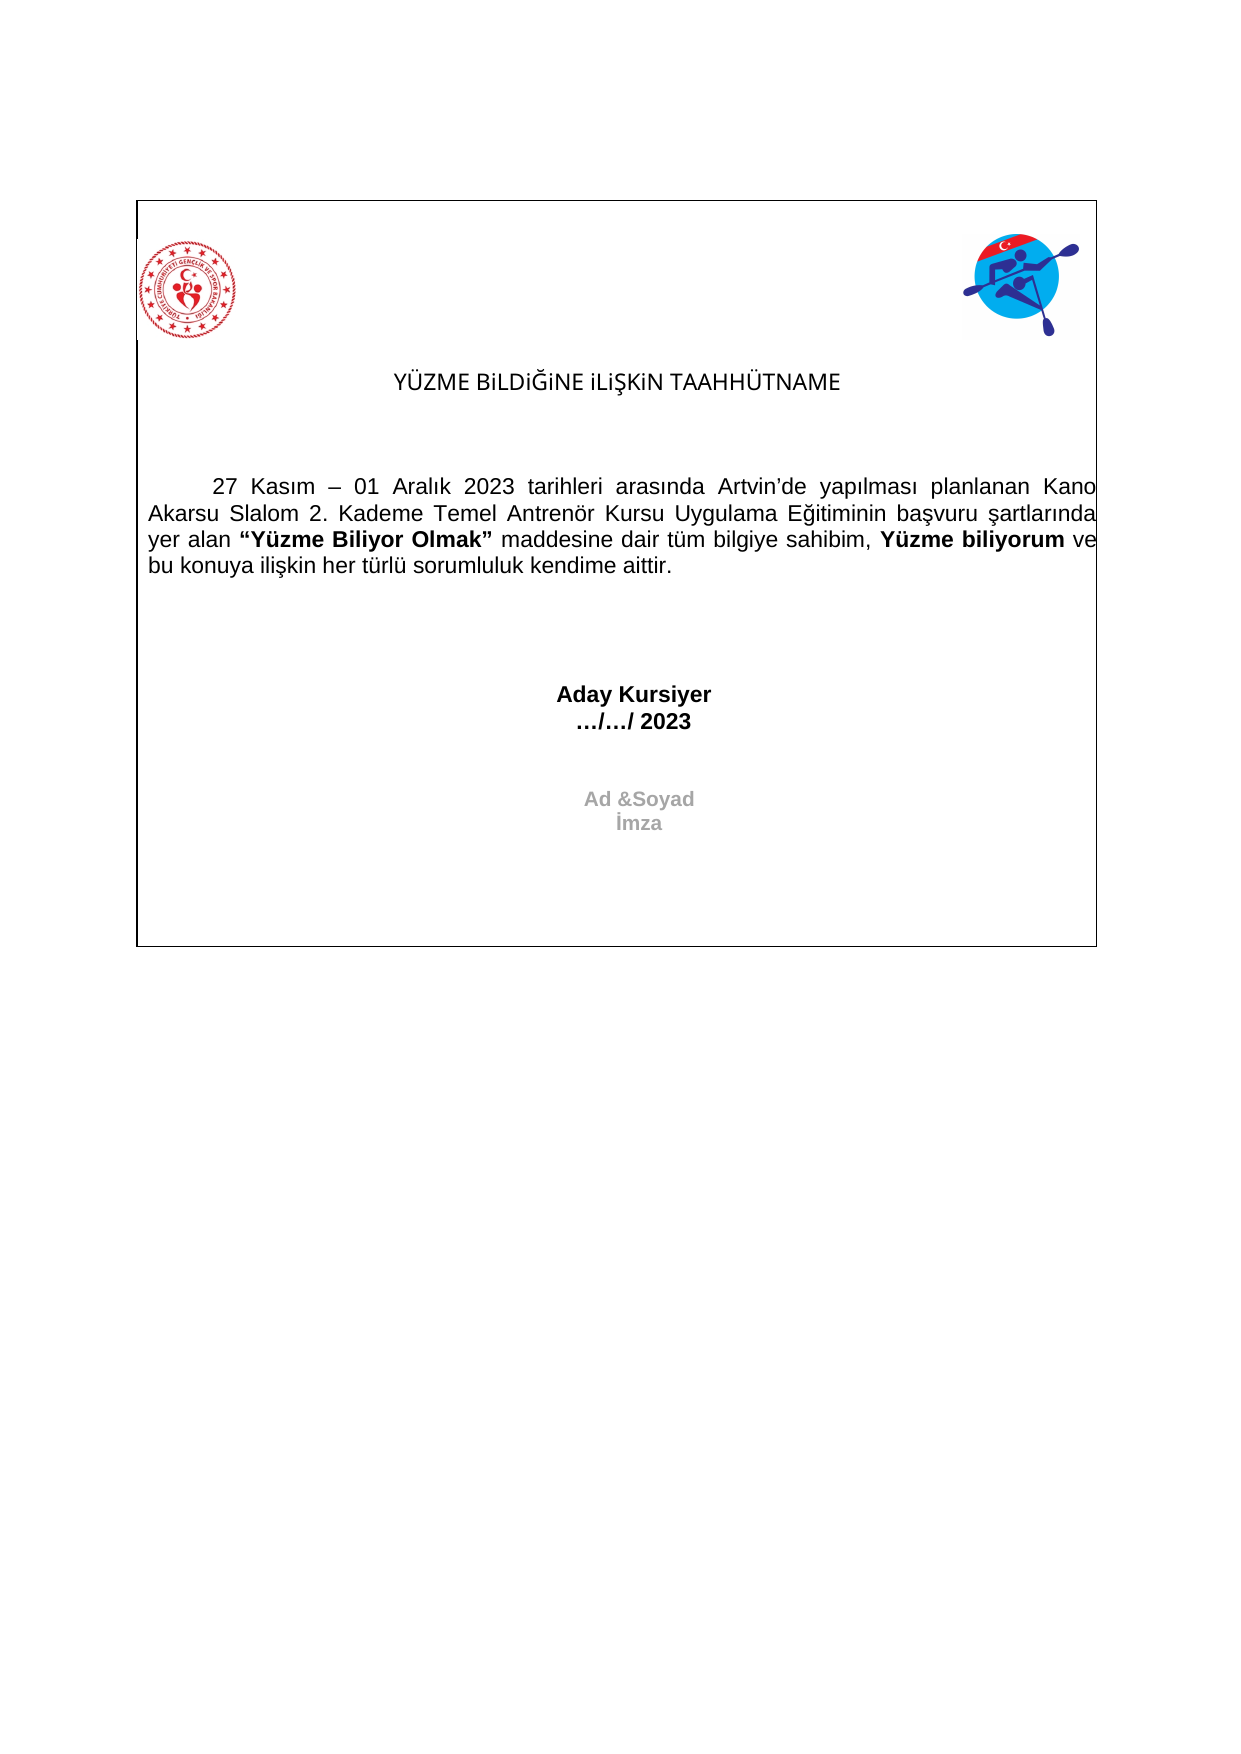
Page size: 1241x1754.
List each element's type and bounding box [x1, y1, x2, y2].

picture [962, 234, 1080, 340]
picture [137, 239, 238, 340]
